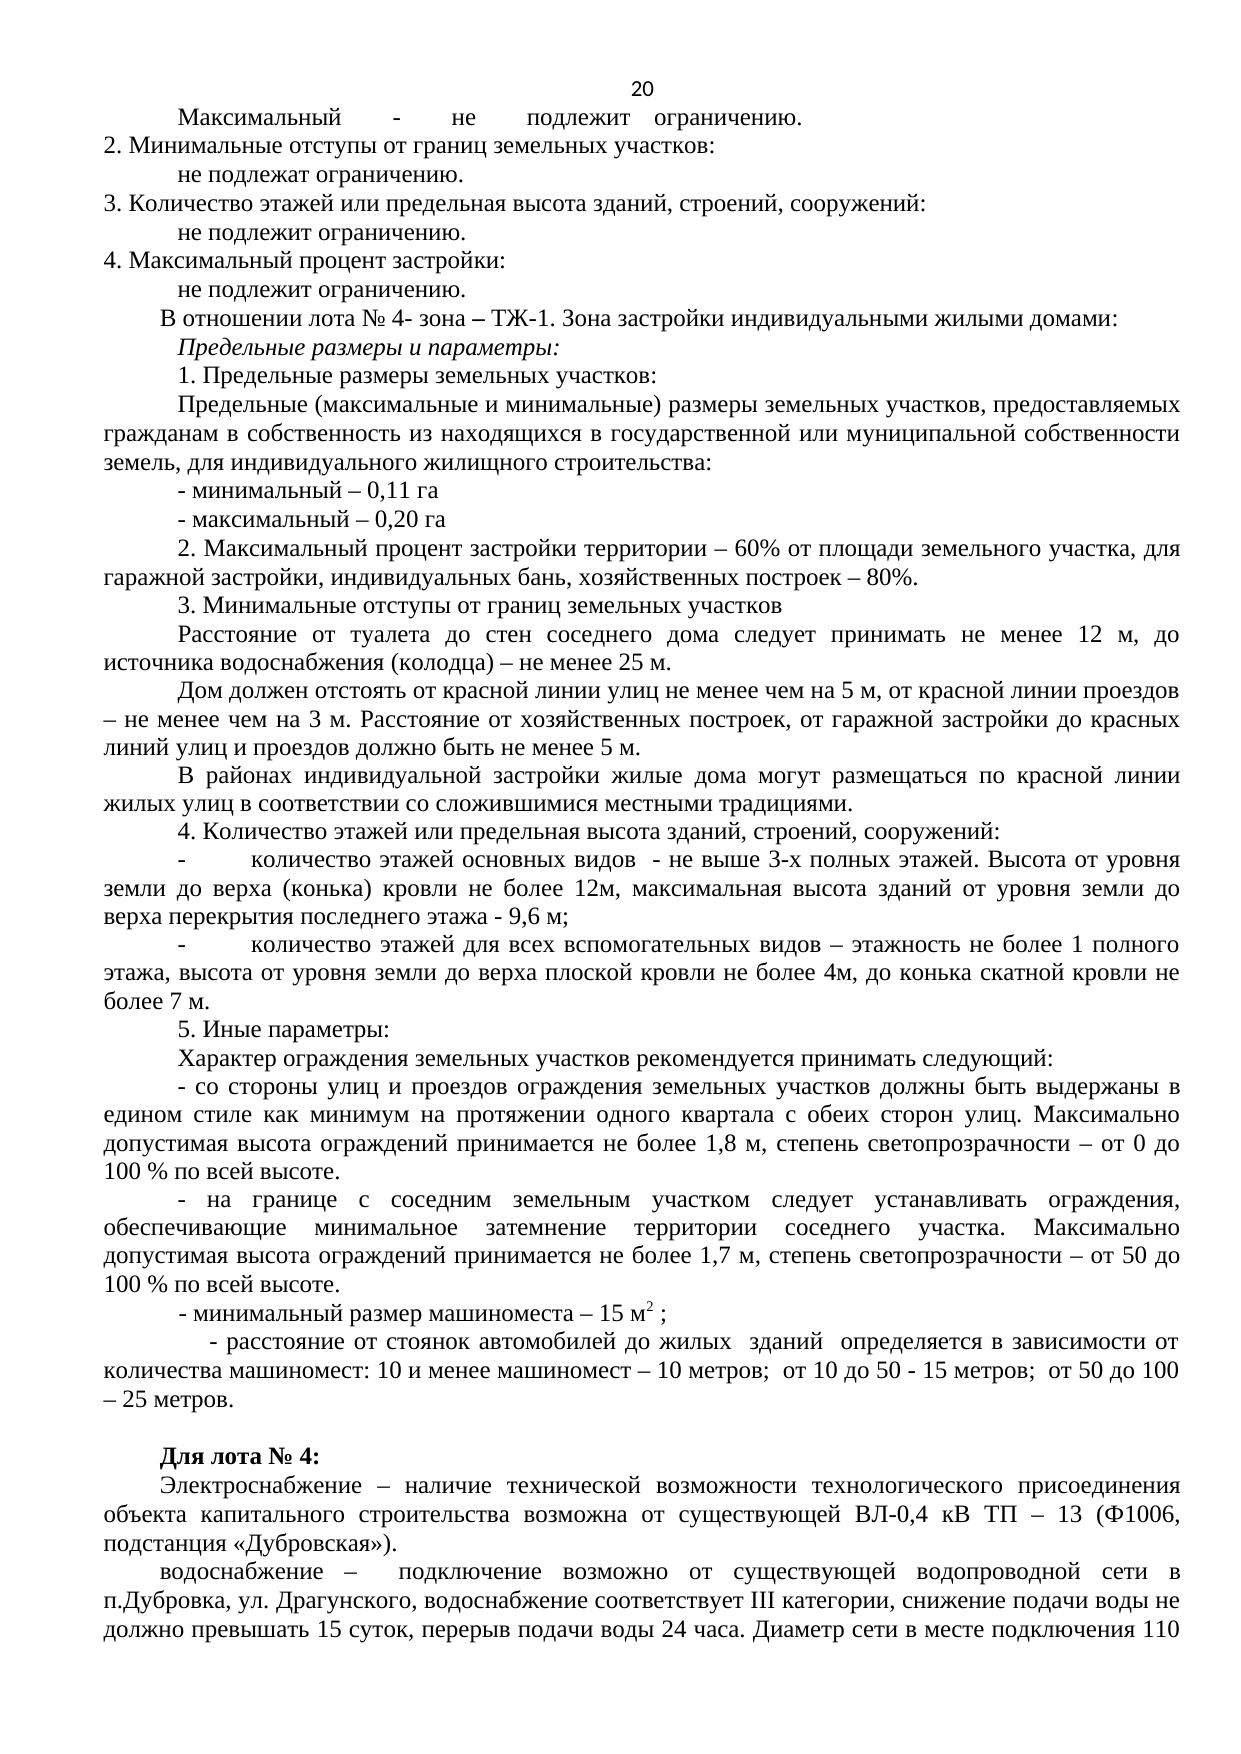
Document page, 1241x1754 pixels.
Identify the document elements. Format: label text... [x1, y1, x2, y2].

text не подлежат ограничению. [103, 159, 1181, 188]
text В районах индивидуальной застройки жилые дома могут размещаться по красной линии жилых улиц в соответствии со сложившимися местными традициями. [103, 761, 1181, 817]
text не подлежит ограничению. [103, 274, 1181, 303]
text - количество этажей для всех вспомогательных видов – этажность не более 1 полного этажа, высота от уровня земли до верха плоской кровли не более 4м, до конька скатной кровли не более . [103, 930, 1181, 1014]
text Предельные (максимальные и минимальные) размеры земельных участков, предоставляемых гражданам в собственность из находящихся в государственной или муниципальной собственности земель, для индивидуального жилищного строительства: [103, 389, 1181, 476]
text Характер ограждения земельных участков рекомендуется принимать следующий: [103, 1043, 1181, 1072]
text - расстояние от стоянок автомобилей до жилых зданий определяется в зависимости от количества машиномест: 10 и менее машиномест – ; от 10 до 50 - ; от 50 до 100 – . [103, 1326, 1181, 1413]
text 2. Минимальные отступы от границ земельных участков: [103, 131, 1181, 159]
text 1. Предельные размеры земельных участков: [103, 361, 1181, 389]
text - максимальный – [103, 504, 1181, 533]
text Предельные размеры и параметры: [103, 332, 1181, 361]
text не подлежит ограничению. [103, 217, 1181, 246]
text - минимальный размер машиноместа – ; [103, 1298, 1181, 1326]
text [103, 1556, 1181, 1643]
text 3. Минимальные отступы от границ земельных участков [103, 591, 1181, 619]
text - минимальный – [103, 476, 1181, 504]
text 4. Количество этажей или предельная высота зданий, строений, сооружений: [103, 817, 1181, 845]
text 2. Максимальный процент застройки территории – 60% от площади земельного участка, для гаражной застройки, индивидуальных бань, хозяйственных построек – 80%. [103, 533, 1181, 591]
text - на границе с соседним земельным участком следует устанавливать ограждения, обеспечивающие минимальное затемнение территории соседнего участка. Максимально допустимая высота ограждений принимается не более , степень светопрозрачности – от 50 до 100 % по всей высоте. [103, 1185, 1181, 1298]
text 3. Количество этажей или предельная высота зданий, строений, сооружений: [103, 188, 1181, 217]
text - со стороны улиц и проездов ограждения земельных участков должны быть выдержаны в едином стиле как минимум на протяжении одного квартала с обеих сторон улиц. Максимально допустимая высота ограждений принимается не более , степень светопрозрачности – от 0 до 100 % по всей высоте. [103, 1072, 1181, 1185]
text Дом должен отстоять от красной линии улиц не менее чем на , от красной линии проездов – не менее чем на . Расстояние от хозяйственных построек, от гаражной застройки до красных линий улиц и проездов должно быть не менее . [103, 676, 1181, 761]
text - количество этажей основных видов - не выше 3-х полных этажей. Высота от уровня земли до верха (конька) кровли не более 12м, максимальная высота зданий от уровня земли до верха перекрытия последнего этажа - ; [103, 845, 1181, 930]
text 4. Максимальный процент застройки: [103, 246, 1181, 274]
text Электроснабжение – наличие технической возможности технологического присоединения объекта капитального строительства возможна от существующей ВЛ-0,4 кВ ТП – 13 (Ф1006, подстанция «Дубровская»). [103, 1470, 1181, 1556]
text Для лота № 4: [103, 1441, 1181, 1470]
text Максимальный - не подлежит ограничению. [103, 102, 1181, 131]
text В отношении лота № 4- зона – ТЖ-1. Зона застройки индивидуальными жилыми домами: [103, 303, 1181, 332]
text 5. Иные параметры: [103, 1014, 1181, 1043]
text Расстояние от туалета до стен соседнего дома следует принимать не менее , до источника водоснабжения (колодца) – не менее . [103, 619, 1181, 676]
